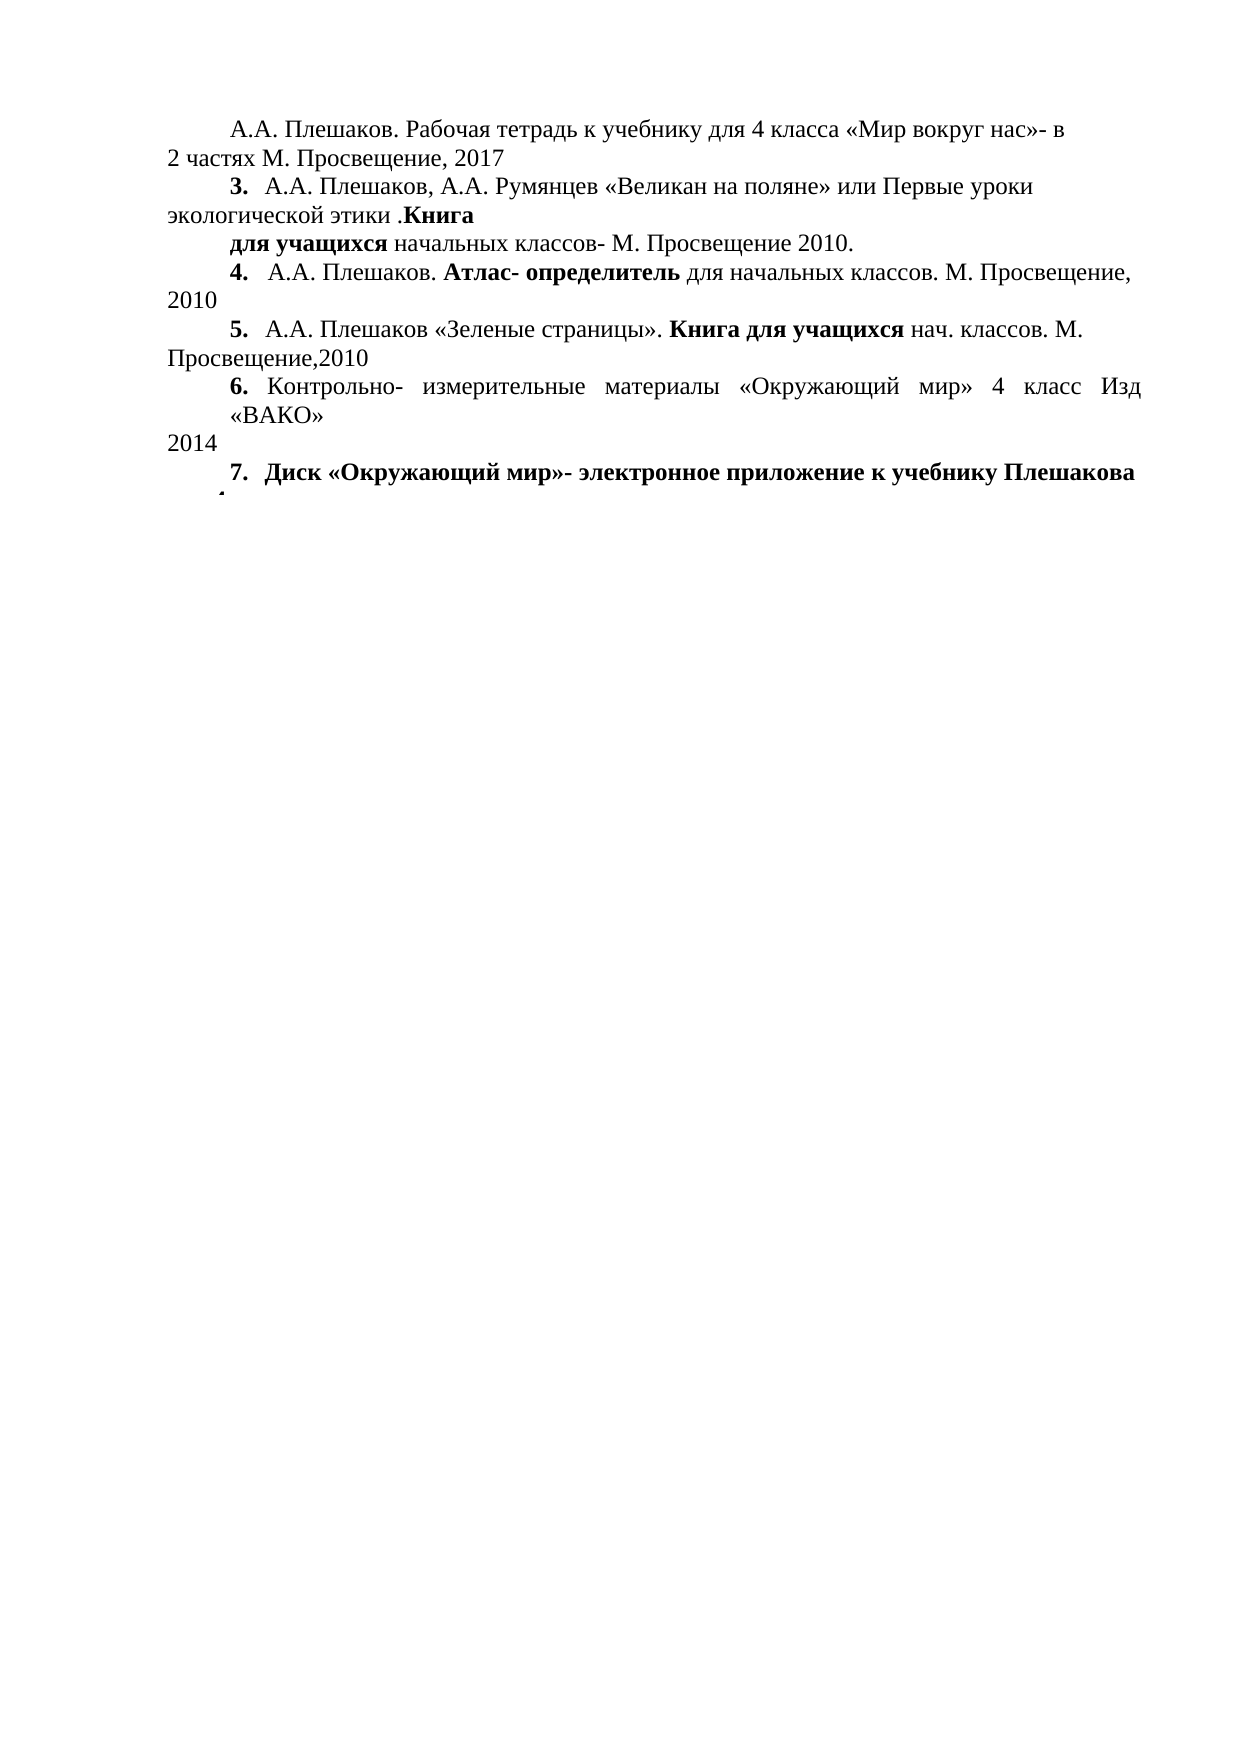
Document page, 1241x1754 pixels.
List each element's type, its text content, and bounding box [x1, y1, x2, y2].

list А.А. Плешаков. Атлас- определитель для начальных классов. М. Просвещение, [687, 258, 1142, 286]
list А.А. Плешаков, А.А. Румянцев «Великан на поляне» или Первые уроки экологической этики .Книга [167, 172, 1142, 229]
text А.А. Плешаков. Рабочая тетрадь к учебнику для 4 класса «Мир вокруг нас»- в 2 частях М. Просвещение, 2017 [167, 115, 1082, 172]
list Контрольно- измерительные материалы «Окружающий мир» 4 класс Изд «ВАКО» [229, 372, 1142, 429]
text 2010 [167, 286, 1142, 315]
text 2014 [167, 429, 1142, 457]
list А.А. Плешаков «Зеленые страницы». Книга для учащихся нач. классов. М. Просвещение,2010 [167, 315, 1142, 372]
list Диск «Окружающий мир»- электронное приложение к учебнику Плешакова для 4 класса [167, 457, 1142, 494]
text для учащихся начальных классов- М. Просвещение 2010. [229, 229, 1142, 258]
list А.А. Плешаков. Атлас- определитель для начальных классов. М. Просвещение, [229, 258, 443, 286]
